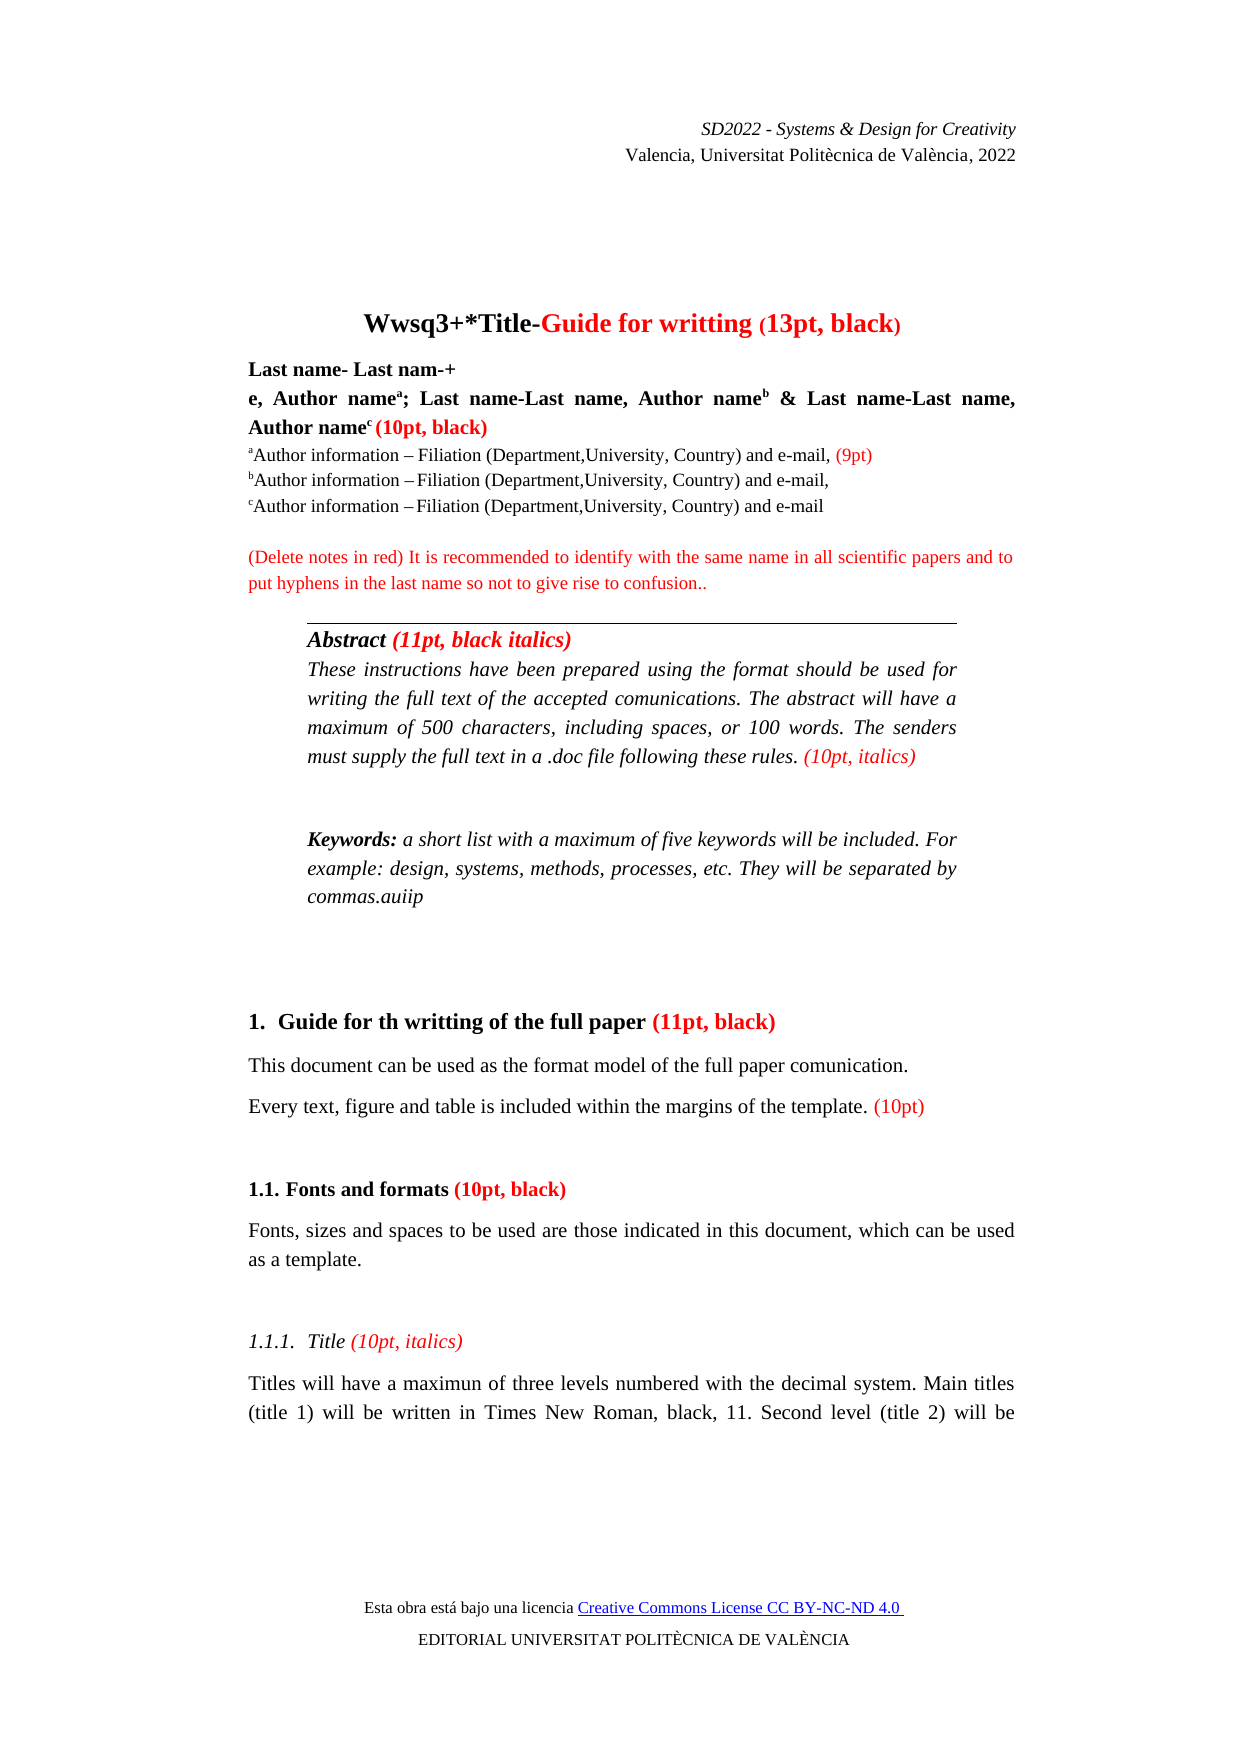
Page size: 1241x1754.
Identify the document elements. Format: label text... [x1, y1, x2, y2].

subtitle Guide for th writting of the full paper (11pt, black) [248, 1008, 1016, 1035]
subtitle Wwsq3+*Title-Guide for writting (13pt, black) [248, 307, 1016, 338]
text These instructions have been prepared using the format should be used for writing the full text of the accepted comunications. The abstract will have a maximum of 500 characters, including spaces, or 100 words. The senders must supply the full text in a .doc file following these rules. (10pt, italics) [307, 657, 957, 768]
text cAuthor information – Filiation (Department,University, Country) and e-mail [248, 495, 1016, 517]
list Fonts and formats (10pt, black) [248, 1177, 1016, 1201]
text (Delete notes in red) It is recommended to identify with the same name in all scientific papers and to put hyphens in the last name so not to give rise to confusion.. [248, 546, 1016, 593]
text Abstract (11pt, black italics) [307, 624, 957, 652]
text bAuthor information – Filiation (Department,University, Country) and e-mail, [248, 469, 1016, 491]
list Title (10pt, italics) [248, 1329, 1016, 1353]
text e, Author namea; Last name-Last name, Author nameb & Last name-Last name, Author namec (10pt, black) [248, 386, 1016, 439]
text Fonts, sizes and spaces to be used are those indicated in this document, which can be used as a template. [248, 1218, 1016, 1271]
text Last name- Last nam-+ [248, 357, 1016, 381]
text This document can be used as the format model of the full paper comunication. [248, 1052, 1016, 1077]
text Keywords: a short list with a maximum of five keywords will be included. For example: design, systems, methods, processes, etc. They will be separated by commas.auiip [307, 827, 957, 908]
text aAuthor information – Filiation (Department,University, Country) and e-mail, (9pt) [248, 443, 1016, 465]
text Every text, figure and table is included within the margins of the template. (10pt) [248, 1094, 1016, 1118]
